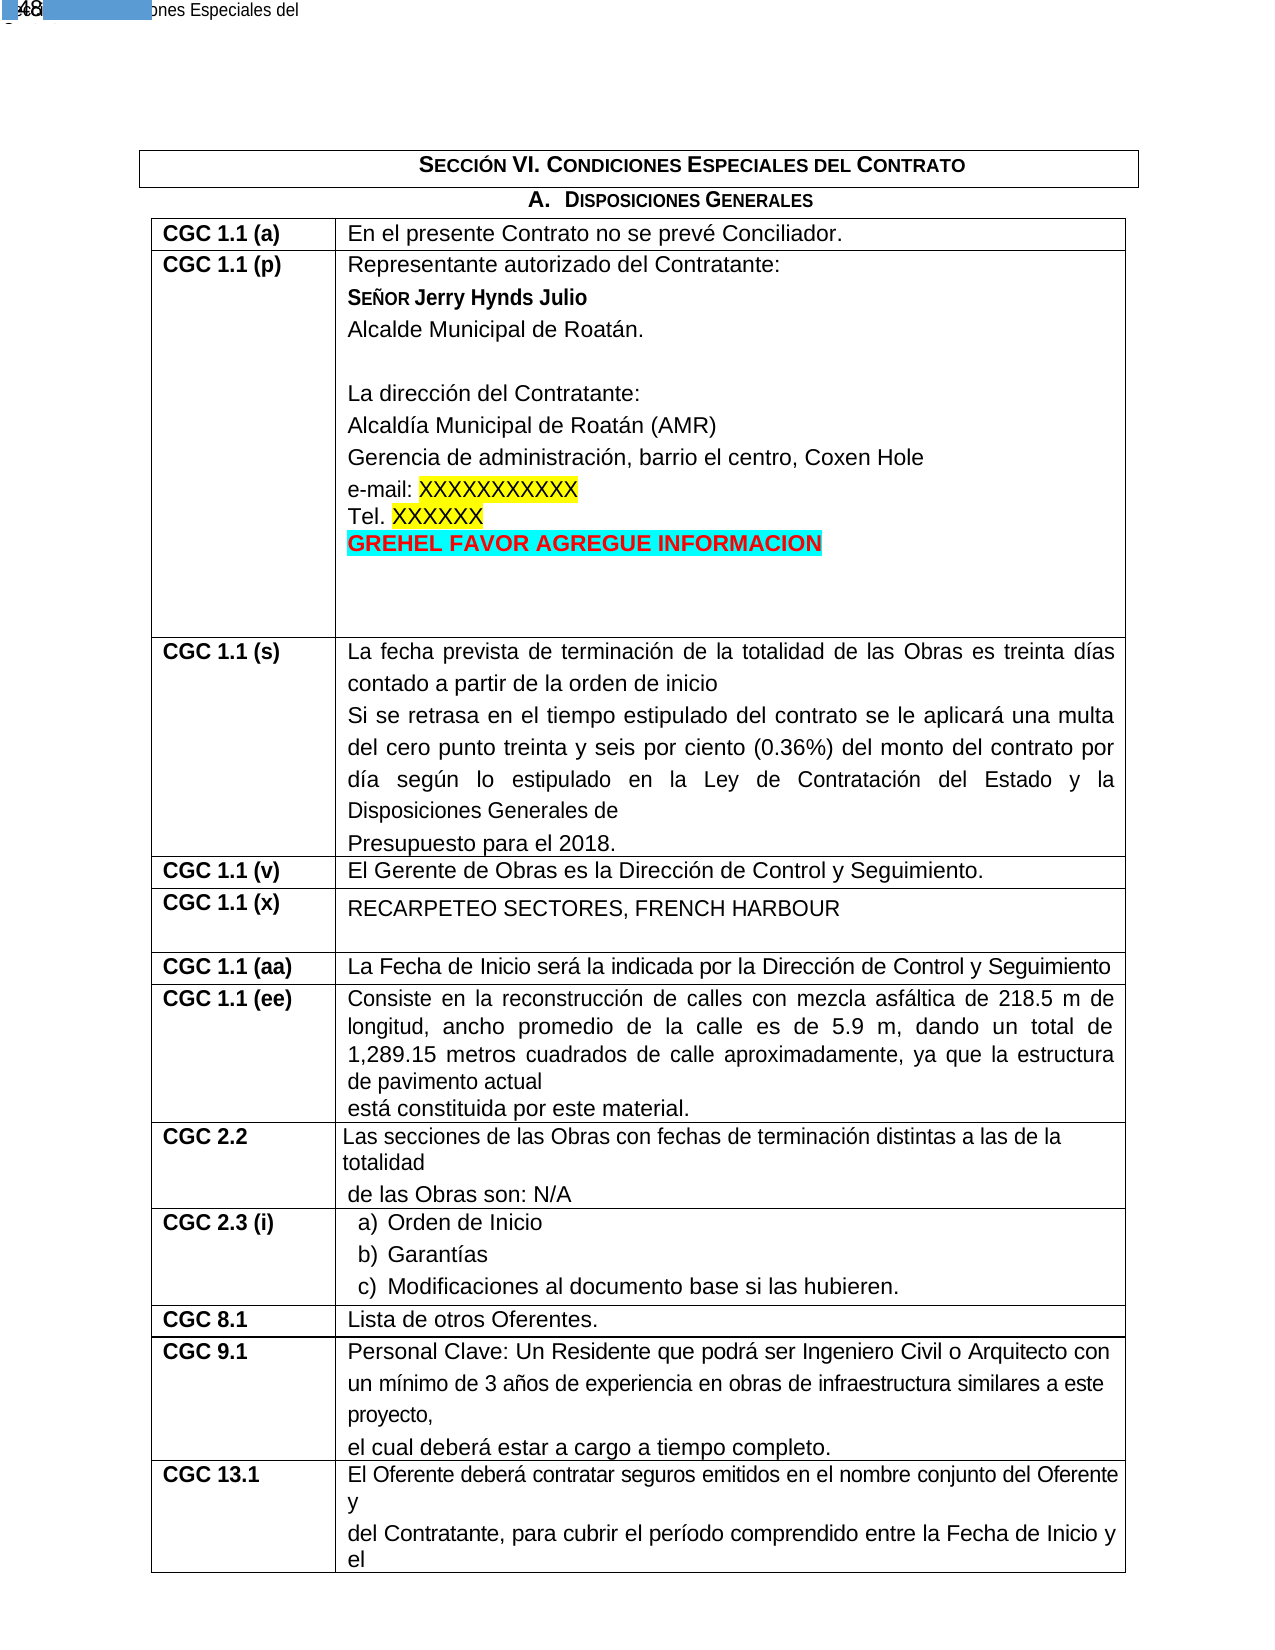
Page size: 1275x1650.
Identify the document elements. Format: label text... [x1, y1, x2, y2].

table_cell CGC 2.3 (i) [152, 1209, 335, 1304]
table_cell Lista de otros Oferentes. [336, 1306, 1125, 1336]
table_cell El Gerente de Obras es la Dirección de Control y Seguimiento. [336, 857, 1125, 888]
table_cell RECARPETEO SECTORES, FRENCH HARBOUR [336, 889, 1125, 952]
table_cell Orden de Inicio Garantías Modificaciones al documento base si las hubieren. [336, 1209, 1125, 1304]
table_cell Las secciones de las Obras con fechas de terminación distintas a las de la totalidad de las Obras son: N/A [336, 1123, 1125, 1208]
table_cell CGC 13.1 [152, 1461, 335, 1572]
table_cell CGC 2.2 [152, 1123, 335, 1208]
table_cell El Oferente deberá contratar seguros emitidos en el nombre conjunto del Oferente y del Contratante, para cubrir el período comprendido entre la Fecha de Inicio y el [336, 1461, 1125, 1572]
table_cell CGC 1.1 (s) [152, 638, 335, 856]
list DISPOSICIONES GENERALES [528, 189, 1221, 213]
table_cell CGC 8.1 [152, 1306, 335, 1336]
table_cell CGC 1.1 (aa) [152, 953, 335, 984]
table_cell La Fecha de Inicio será la indicada por la Dirección de Control y Seguimiento [336, 953, 1125, 984]
table_cell CGC 1.1 (ee) [152, 985, 335, 1122]
table_cell Representante autorizado del Contratante: SEÑOR Jerry Hynds Julio Alcalde Municipal de Roatán. La dirección del Contratante: Alcaldía Municipal de Roatán (AMR) Gerencia de administración, barrio el centro, Coxen Hole e-mail: XXXXXXXXXXX Tel. XXXXXX GREHEL FAVOR AGREGUE INFORMACION [336, 251, 1125, 637]
table_cell Personal Clave: Un Residente que podrá ser Ingeniero Civil o Arquitecto con un mínimo de 3 años de experiencia en obras de infraestructura similares a este proyecto, el cual deberá estar a cargo a tiempo completo. [336, 1338, 1125, 1460]
table_header En el presente Contrato no se prevé Conciliador. [336, 219, 1125, 250]
table_cell CGC 1.1 (x) [152, 889, 335, 952]
table_cell CGC 1.1 (v) [152, 857, 335, 888]
table_cell CGC 1.1 (p) [152, 251, 335, 637]
table_cell La fecha prevista de terminación de la totalidad de las Obras es treinta días contado a partir de la orden de inicio Si se retrasa en el tiempo estipulado del contrato se le aplicará una multa del cero punto treinta y seis por ciento (0.36%) del monto del contrato por día según lo estipulado en la Ley de Contratación del Estado y la Disposiciones Generales de Presupuesto para el 2018. [336, 638, 1125, 856]
table_cell CGC 9.1 [152, 1338, 335, 1460]
table_header CGC 1.1 (a) [152, 219, 335, 250]
table_cell Consiste en la reconstrucción de calles con mezcla asfáltica de 218.5 m de longitud, ancho promedio de la calle es de 5.9 m, dando un total de 1,289.15 metros cuadrados de calle aproximadamente, ya que la estructura de pavimento actual está constituida por este material. [336, 985, 1125, 1122]
